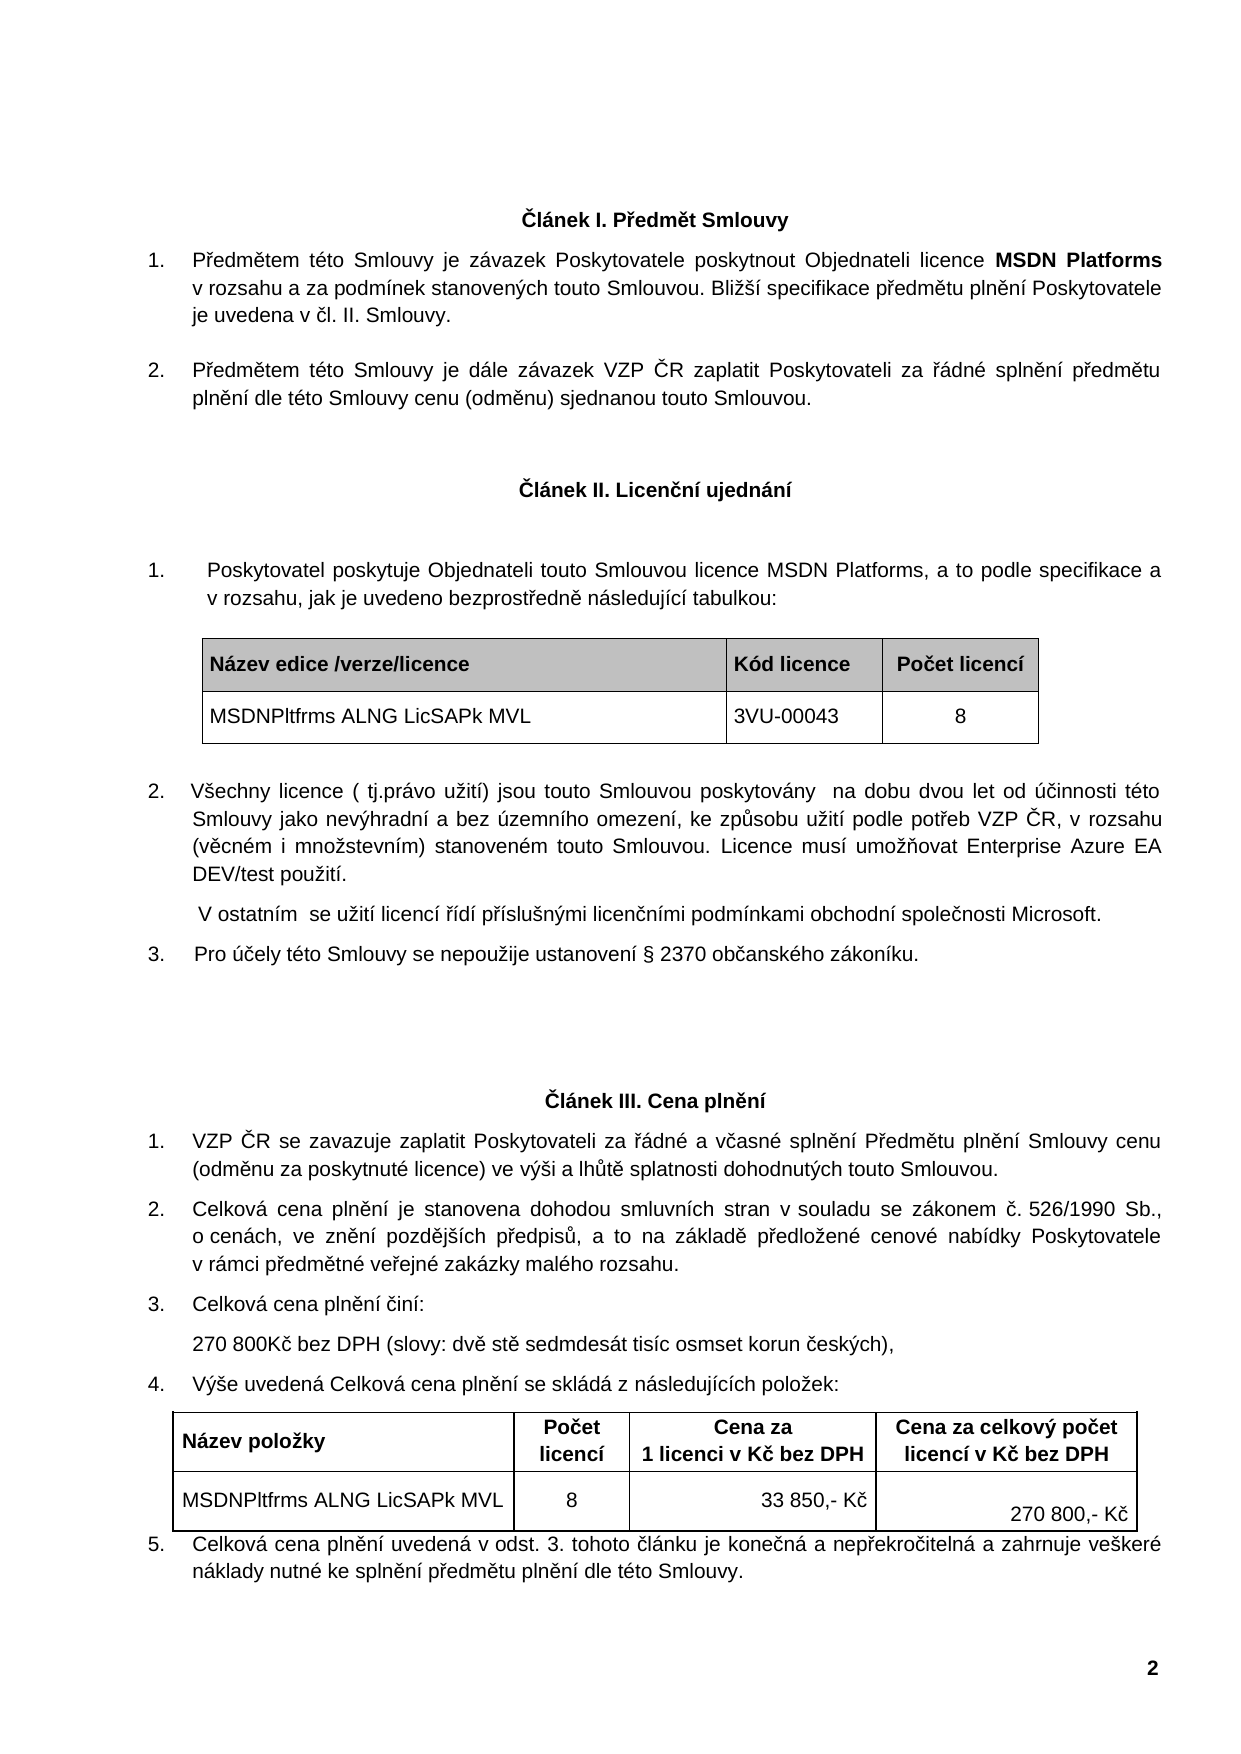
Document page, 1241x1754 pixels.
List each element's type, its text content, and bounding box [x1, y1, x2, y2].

list Poskytovatel poskytuje Objednateli touto Smlouvou licence MSDN Platforms, a to podle specifikace a v rozsahu, jak je uvedeno bezprostředně následující tabulkou: [148, 558, 1162, 609]
table_header Kód licence [727, 639, 882, 691]
list Předmětem této Smlouvy je dále závazek VZP ČR zaplatit Poskytovateli za řádné splnění předmětu plnění dle této Smlouvy cenu (odměnu) sjednanou touto Smlouvou. [148, 358, 1162, 409]
list Předmětem této Smlouvy je závazek Poskytovatele poskytnout Objednateli licence MSDN Platforms v rozsahu a za podmínek stanovených touto Smlouvou. Bližší specifikace předmětu plnění Poskytovatele je uvedena v čl. II. Smlouvy. [148, 248, 1162, 327]
list Výše uvedená Celková cena plnění se skládá z následujících položek: [148, 1371, 1162, 1395]
text Článek II. Licenční ujednání [148, 478, 1162, 502]
table_cell 8 [883, 692, 1038, 743]
text 270 800Kč bez DPH (slovy: dvě stě sedmdesát tisíc osmset korun českých), [192, 1331, 1162, 1355]
table_cell 270 800,- Kč [877, 1472, 1136, 1530]
text Článek III. Cena plnění [148, 1089, 1162, 1113]
table_header Počet licencí [883, 639, 1038, 691]
table_cell MSDNPltfrms ALNG LicSAPk MVL [203, 692, 726, 743]
table_header Název edice /verze/licence [203, 639, 726, 691]
text V ostatním se užití licencí řídí příslušnými licenčními podmínkami obchodní společnosti Microsoft. [148, 901, 1162, 925]
table_header Počet licencí [515, 1413, 629, 1471]
table_cell 33 850,- Kč [630, 1472, 875, 1530]
table_cell 8 [515, 1472, 629, 1530]
list VZP ČR se zavazuje zaplatit Poskytovateli za řádné a včasné splnění Předmětu plnění Smlouvy cenu (odměnu za poskytnuté licence) ve výši a lhůtě splatnosti dohodnutých touto Smlouvou. [148, 1129, 1162, 1180]
table_header Název položky [174, 1413, 513, 1471]
text Článek I. Předmět Smlouvy [148, 208, 1162, 232]
table_header Cena za celkový počet licencí v Kč bez DPH [877, 1413, 1136, 1471]
text 3. Pro účely této Smlouvy se nepoužije ustanovení § 2370 občanského zákoníku. [148, 941, 1162, 965]
list Celková cena plnění činí: [148, 1291, 1162, 1315]
list Celková cena plnění uvedená v odst. 3. tohoto článku je konečná a nepřekročitelná a zahrnuje veškeré náklady nutné ke splnění předmětu plnění dle této Smlouvy. [148, 1532, 1162, 1583]
text 2. Všechny licence ( tj.právo užití) jsou touto Smlouvou poskytovány na dobu dvou let od účinnosti této Smlouvy jako nevýhradní a bez územního omezení, ke způsobu užití podle potřeb VZP ČR, v rozsahu (věcném i množstevním) stanoveném touto Smlouvou. Licence musí umožňovat Enterprise Azure EA DEV/test použití. [148, 779, 1162, 885]
list Celková cena plnění je stanovena dohodou smluvních stran v souladu se zákonem č. 526/1990 Sb., o cenách, ve znění pozdějších předpisů, a to na základě předložené cenové nabídky Poskytovatele v rámci předmětné veřejné zakázky malého rozsahu. [148, 1196, 1162, 1275]
table_cell 3VU-00043 [727, 692, 882, 743]
table_header Cena za 1 licenci v Kč bez DPH [630, 1413, 875, 1471]
table_cell MSDNPltfrms ALNG LicSAPk MVL [174, 1472, 513, 1530]
